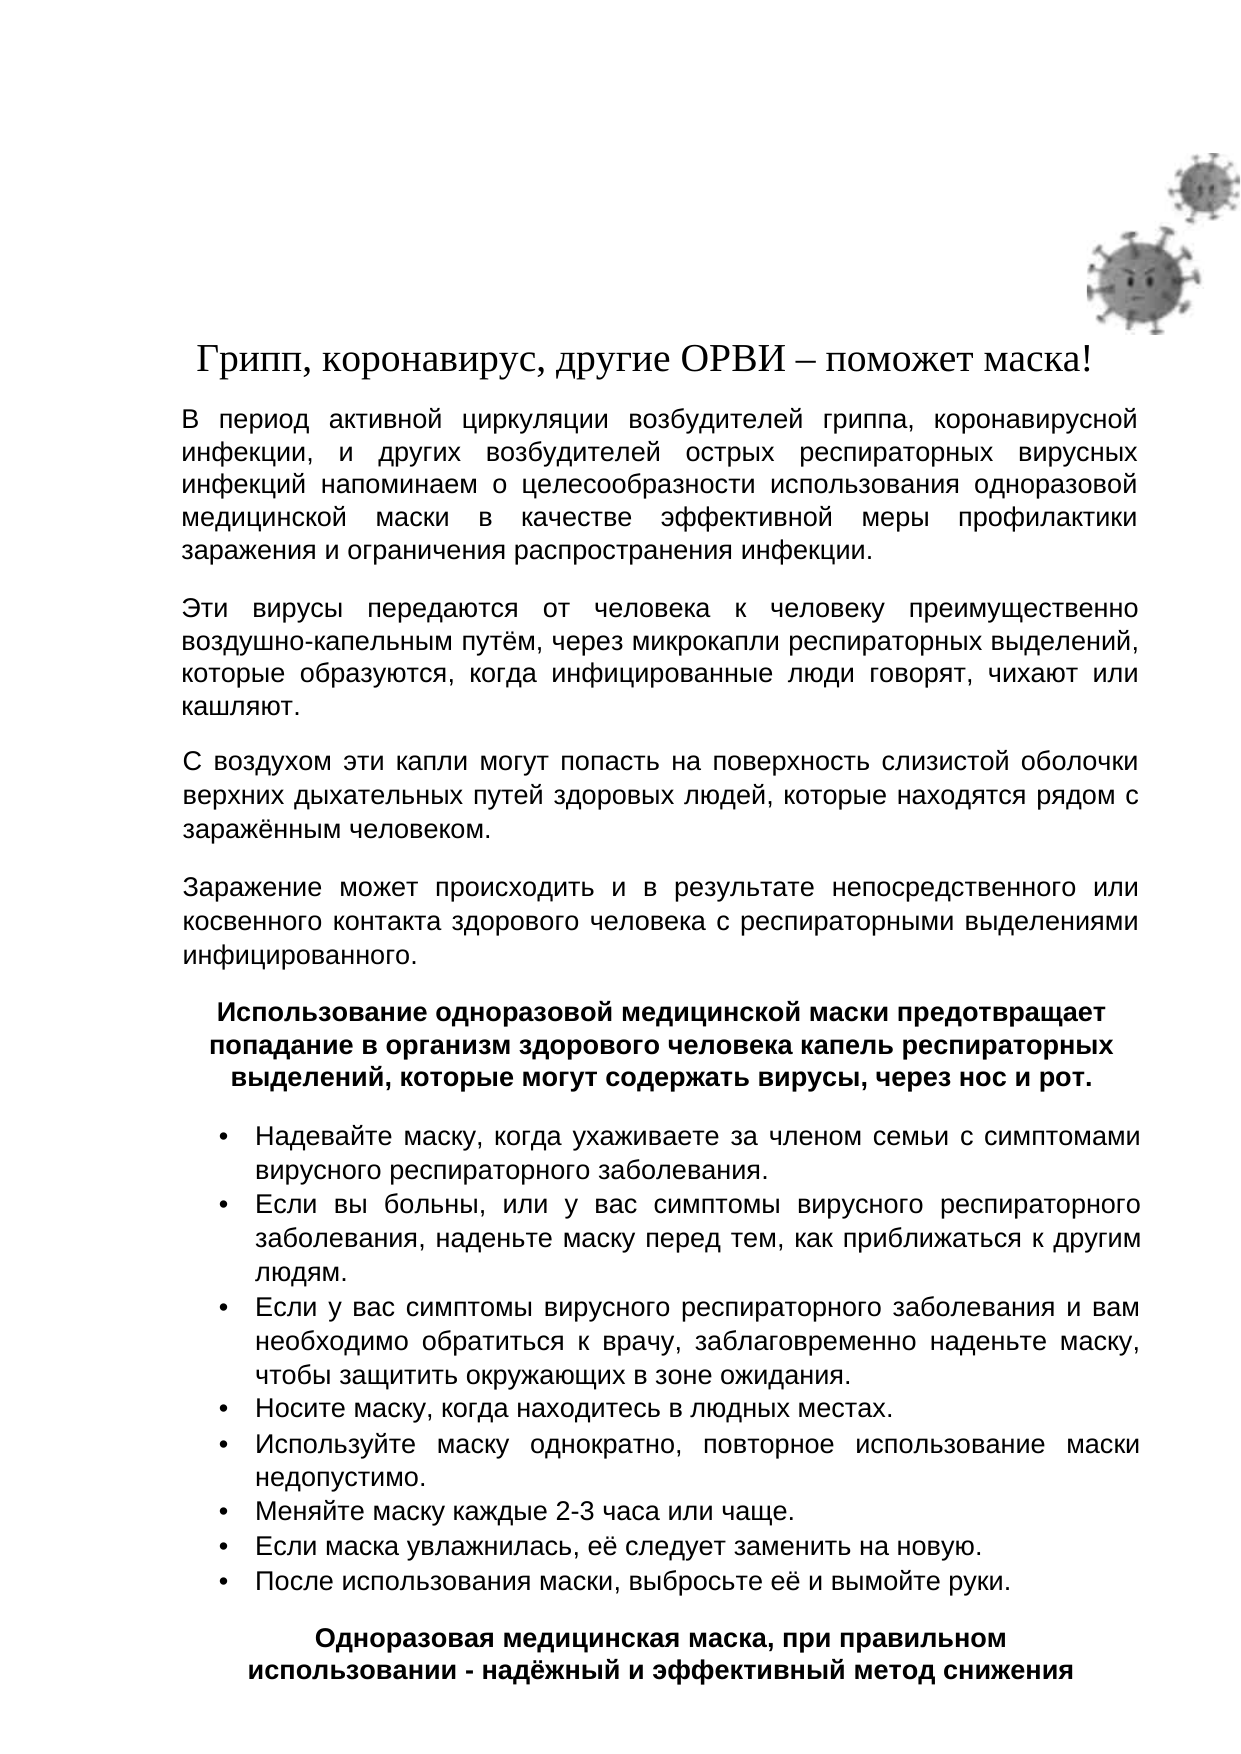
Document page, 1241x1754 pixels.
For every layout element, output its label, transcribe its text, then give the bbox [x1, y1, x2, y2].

text Использование одноразовой медицинской маски предотвращает [181, 995, 1141, 1028]
text В период активной циркуляции возбудителей гриппа, коронавирусной инфекции, и других возбудителей острых респираторных вирусных инфекций напоминаем о целесообразности использования одноразовой медицинской маски в качестве эффективной меры профилактики заражения и ограничения распространения инфекции. [181, 402, 1138, 566]
text Одноразовая медицинская маска, при правильном [181, 1621, 1140, 1653]
list Если у вас симптомы вирусного респираторного заболевания и вам необходимо обратиться к врачу, заблаговременно наденьте маску, чтобы защитить окружающих в зоне ожидания. [219, 1289, 1140, 1391]
text Заражение может происходить и в результате непосредственного или косвенного контакта здорового человека с респираторными выделениями инфицированного. [182, 869, 1139, 971]
text Эти вирусы передаются от человека к человеку преимущественно воздушно-капельным путём, через микрокапли респираторных выделений, которые образуются, когда инфицированные люди говорят, чихают или кашляют. [181, 591, 1139, 722]
text С воздухом эти капли могут попасть на поверхность слизистой оболочки верхних дыхательных путей здоровых людей, которые находятся рядом с заражённым человеком. [182, 744, 1139, 845]
list Надевайте маску, когда ухаживаете за членом семьи с симптомами вирусного респираторного заболевания. [219, 1119, 1141, 1186]
list После использования маски, выбросьте её и вымойте руки. [219, 1563, 1141, 1598]
picture [1086, 153, 1241, 335]
list Если вы больны, или у вас симптомы вирусного респираторного заболевания, наденьте маску перед тем, как приближаться к другим людям. [219, 1186, 1141, 1288]
list Если маска увлажнилась, её следует заменить на новую. [219, 1528, 1141, 1563]
text выделений, которые могут содержать вирусы, через нос и рот. [181, 1061, 1141, 1093]
list Используйте маску однократно, повторное использование маски недопустимо. [219, 1427, 1140, 1492]
text Грипп, коронавирус, другие ОРВИ – поможет маска! [196, 136, 1141, 380]
list Носите маску, когда находитесь в людных местах. [219, 1391, 1141, 1425]
list Меняйте маску каждые 2-3 часа или чаще. [219, 1492, 1141, 1528]
text использовании - надёжный и эффективный метод снижения [181, 1653, 1140, 1686]
text попадание в организм здорового человека капель респираторных [181, 1028, 1141, 1061]
